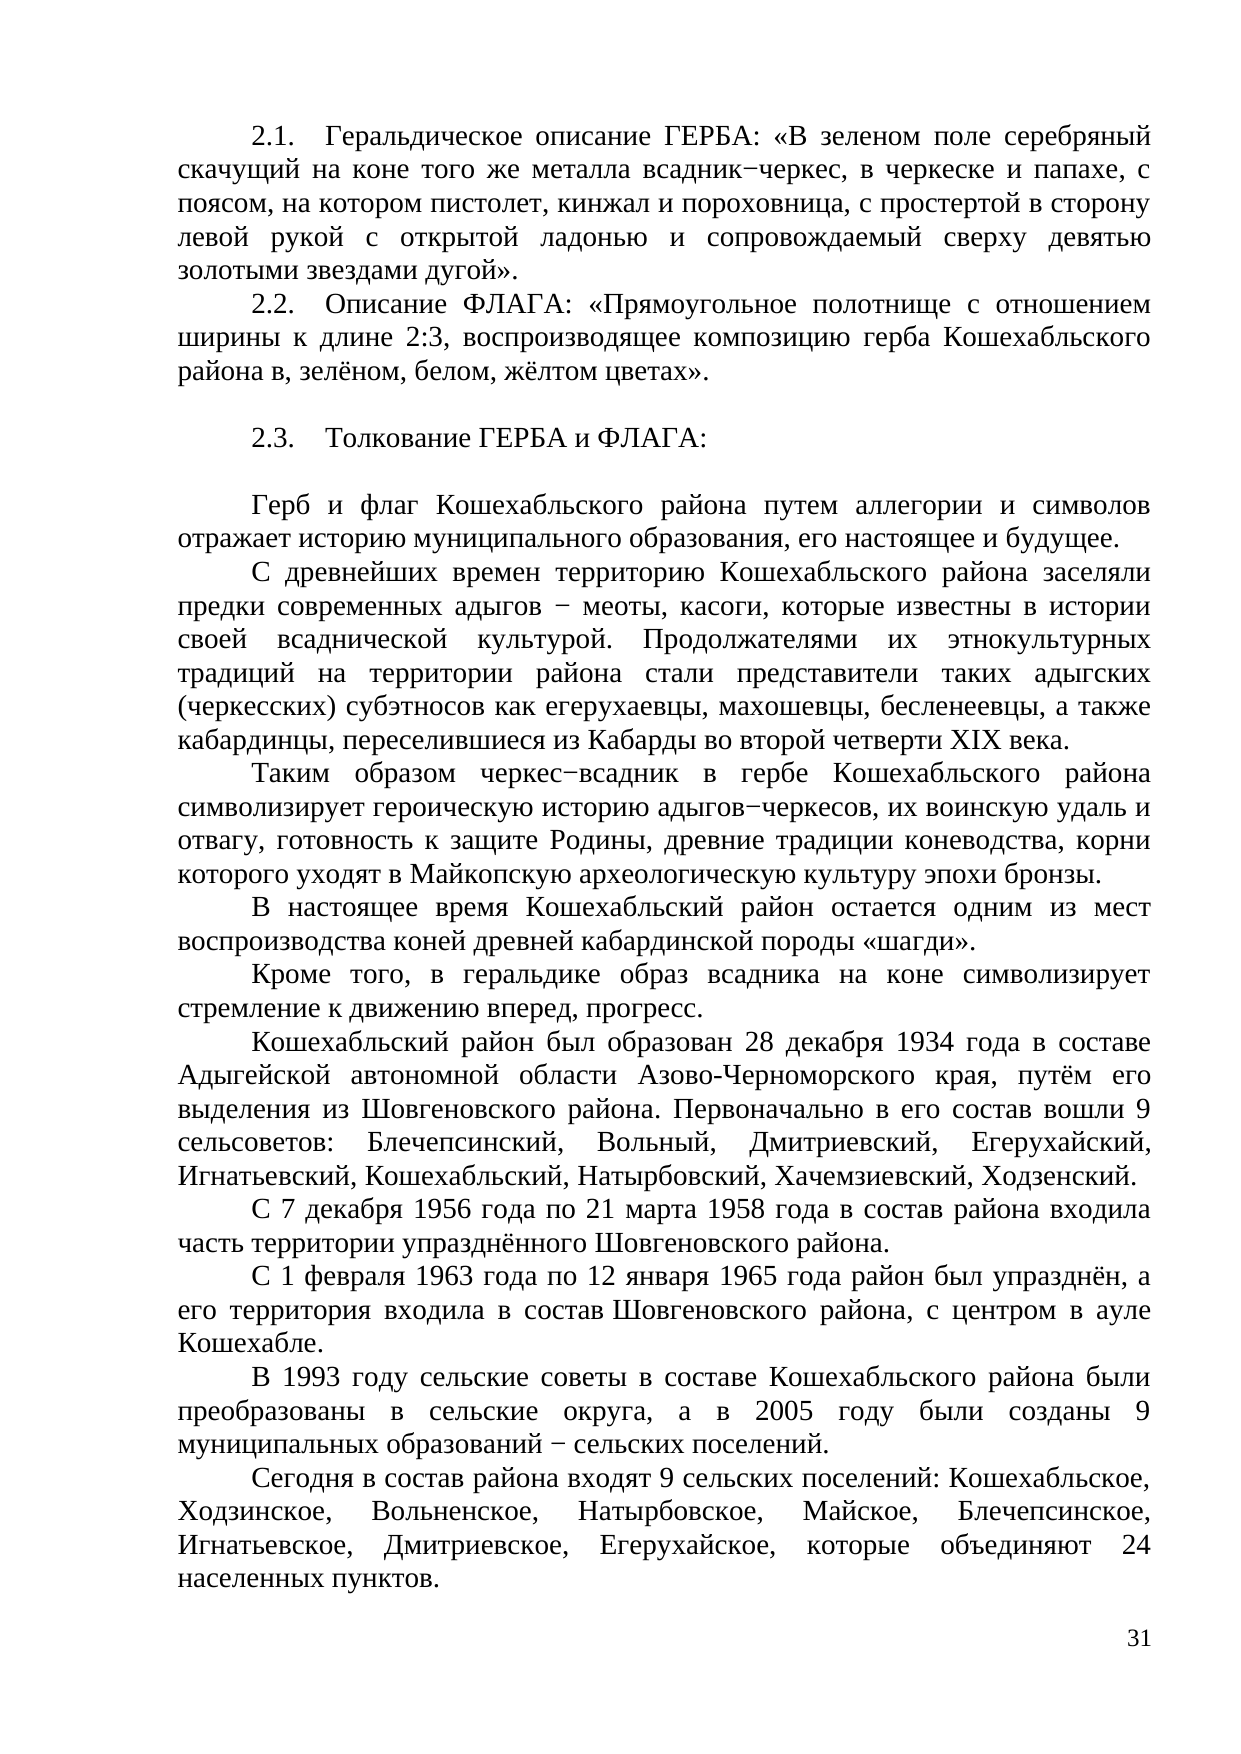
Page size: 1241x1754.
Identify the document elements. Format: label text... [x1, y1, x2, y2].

text В настоящее время Кошехабльский район остается одним из мест воспроизводства коней древней кабардинской породы «шагди». [177, 889, 1152, 957]
text С древнейших времен территорию Кошехабльского района заселяли предки современных адыгов − меоты, касоги, которые известны в истории своей всаднической культурой. Продолжателями их этнокультурных традиций на территории района стали представители таких адыгских (черкесских) субэтносов как егерухаевцы, махошевцы, бесленеевцы, а также кабардинцы, переселившиеся из Кабарды во второй четверти XIX века. [177, 554, 1152, 755]
text 2.2. Описание ФЛАГА: «Прямоугольное полотнище с отношением ширины к длине 2:3, воспроизводящее композицию герба Кошехабльского района в, зелёном, белом, жёлтом цветах». [177, 286, 1152, 386]
text Герб и флаг Кошехабльского района путем аллегории и символов отражает историю муниципального образования, его настоящее и будущее. [177, 487, 1152, 554]
text Таким образом черкес−всадник в гербе Кошехабльского района символизирует героическую историю адыгов−черкесов, их воинскую удаль и отвагу, готовность к защите Родины, древние традиции коневодства, корни которого уходят в Майкопскую археологическую культуру эпохи бронзы. [177, 755, 1152, 889]
text 2.3. Толкование ГЕРБА и ФЛАГА: [177, 420, 1152, 453]
text С 7 декабря 1956 года по 21 марта 1958 года в состав района входила часть территории упразднённого Шовгеновского района. [177, 1191, 1152, 1258]
text 2.1. Геральдическое описание ГЕРБА: «В зеленом поле серебряный скачущий на коне того же металла всадник−черкес, в черкеске и папахе, с поясом, на котором пистолет, кинжал и пороховница, с простертой в сторону левой рукой с открытой ладонью и сопровождаемый сверху девятью золотыми звездами дугой». [177, 118, 1152, 286]
text В 1993 году сельские советы в составе Кошехабльского района были преобразованы в сельские округа, а в 2005 году были созданы 9 муниципальных образований − сельских поселений. [177, 1359, 1152, 1460]
text Сегодня в состав района входят 9 сельских поселений: Кошехабльское, Ходзинское, Вольненское, Натырбовское, Майское, Блечепсинское, Игнатьевское, Дмитриевское, Егерухайское, которые объединяют 24 населенных пунктов. [177, 1460, 1152, 1594]
text С 1 февраля 1963 года по 12 января 1965 года район был упразднён, а его территория входила в состав Шовгеновского района, с центром в ауле Кошехабле. [177, 1258, 1152, 1359]
text Кошехабльский район был образован 28 декабря 1934 года в составе Адыгейской автономной области Азово-Черноморского края, путём его выделения из Шовгеновского района. Первоначально в его состав вошли 9 сельсоветов: Блечепсинский, Вольный, Дмитриевский, Егерухайский, Игнатьевский, Кошехабльский, Натырбовский, Хачемзиевский, Ходзенский. [177, 1024, 1152, 1191]
text Кроме того, в геральдике образ всадника на коне символизирует стремление к движению вперед, прогресс. [177, 957, 1152, 1024]
